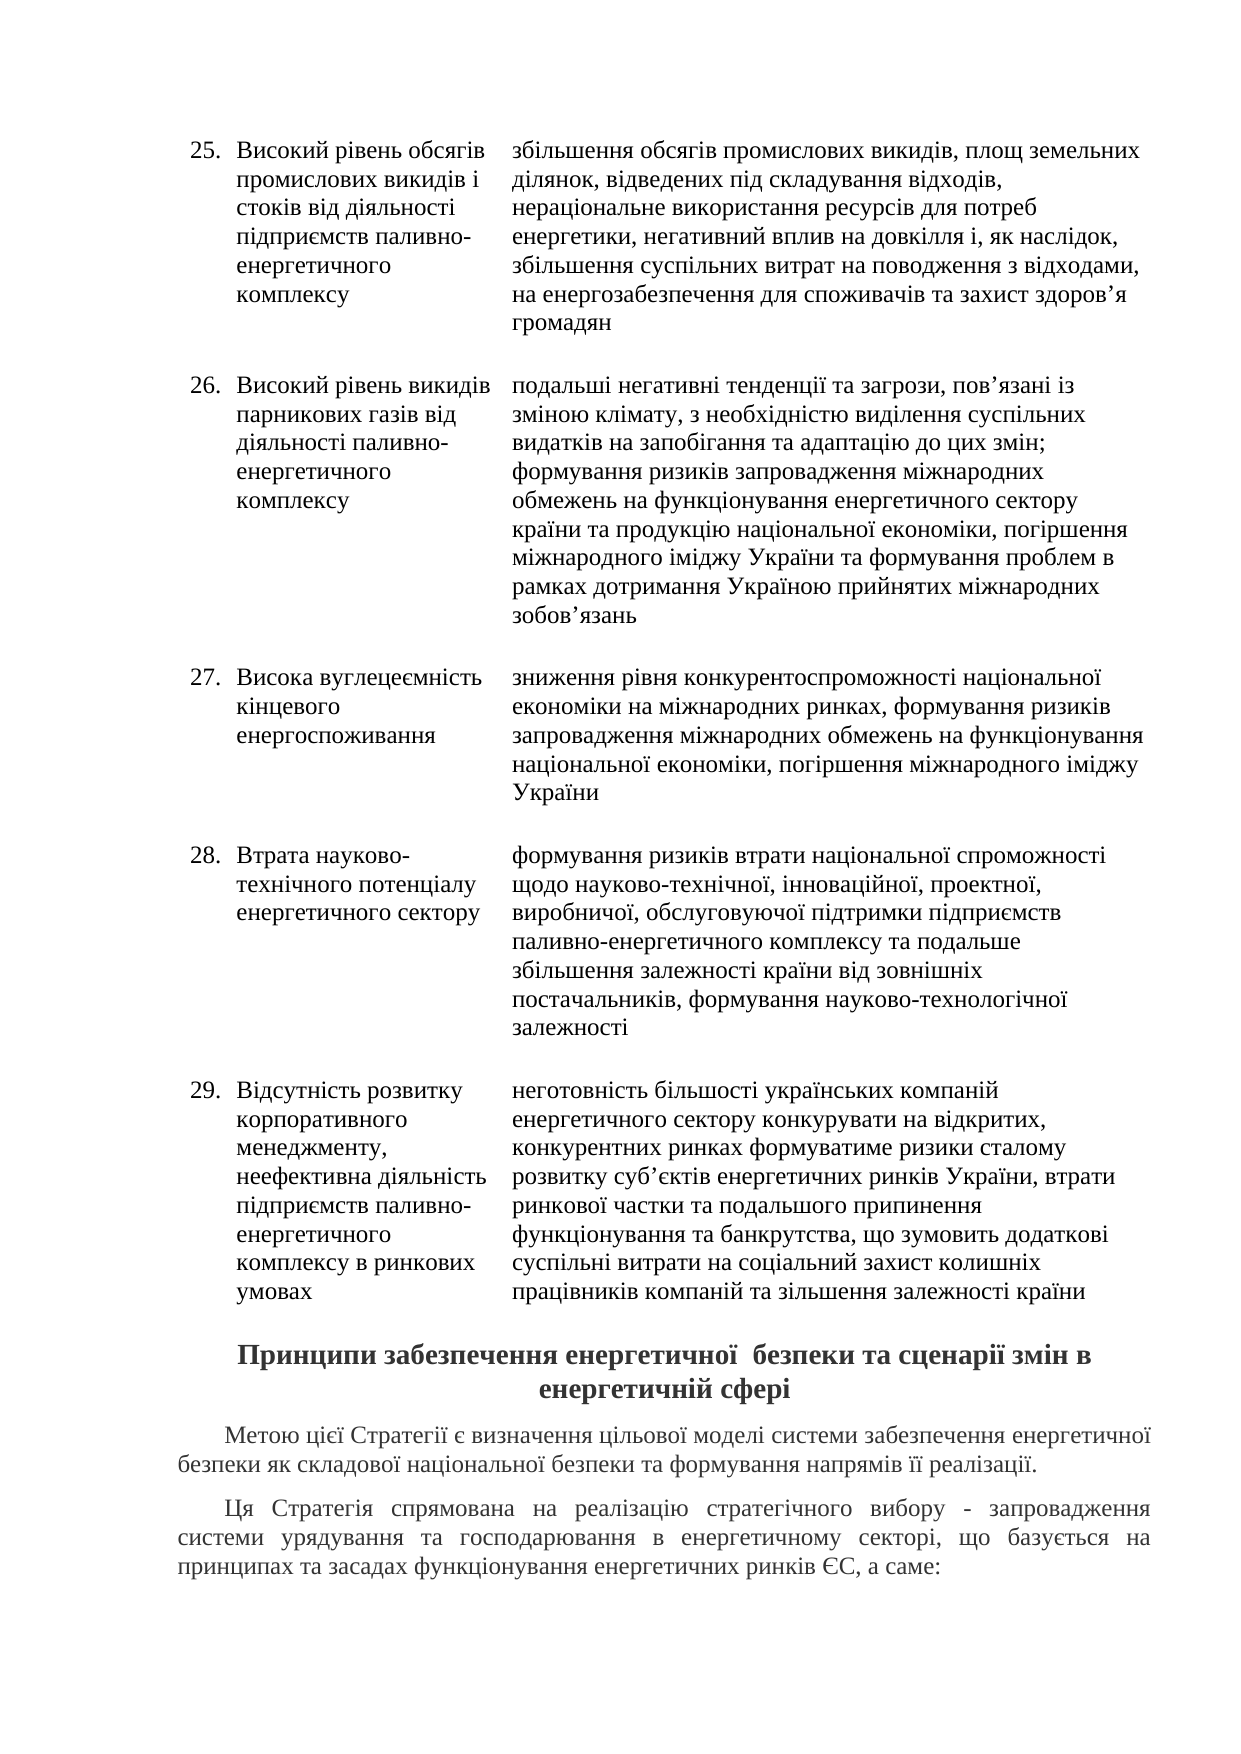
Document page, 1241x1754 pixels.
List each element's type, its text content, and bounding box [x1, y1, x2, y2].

table_cell Високий рівень обсягів промислових викидів і стоків від діяльності підприємств паливно-енергетичного комплексу [235, 118, 511, 353]
table_cell Висока вуглецеємність кінцевого енергоспоживання [235, 646, 511, 823]
table_cell зниження рівня конкурентоспроможності національної економіки на міжнародних ринках, формування ризиків запровадження міжнародних обмежень на функціонування національної економіки, погіршення міжнародного іміджу України [511, 646, 1150, 823]
table_cell 29. [176, 1058, 235, 1322]
table_cell Відсутність розвитку корпоративного менеджменту, неефективна діяльність підприємств паливно-енергетичного комплексу в ринкових умовах [235, 1058, 511, 1322]
table_cell Втрата науково-технічного потенціалу енергетичного сектору [235, 823, 511, 1058]
table_cell 28. [176, 823, 235, 1058]
table_cell 27. [176, 646, 235, 823]
table_cell 25. [176, 118, 235, 353]
table_cell неготовність більшості українських компаній енергетичного сектору конкурувати на відкритих, конкурентних ринках формуватиме ризики сталому розвитку суб’єктів енергетичних ринків України, втрати ринкової частки та подальшого припинення функціонування та банкрутства, що зумовить додаткові суспільні витрати на соціальний захист колишніх працівників компаній та зільшення залежності країни [511, 1058, 1150, 1322]
table_cell подальші негативні тенденції та загрози, пов’язані із зміною клімату, з необхідністю виділення суспільних видатків на запобігання та адаптацію до цих змін; формування ризиків запровадження міжнародних обмежень на функціонування енергетичного сектору країни та продукцію національної економіки, погіршення міжнародного іміджу України та формування проблем в рамках дотримання Україною прийнятих міжнародних зобов’язань [511, 353, 1150, 646]
text Метою цієї Стратегії є визначення цільової моделі системи забезпечення енергетичної безпеки як складової національної безпеки та формування напрямів її реалізації. [177, 1420, 1152, 1478]
table_cell Високий рівень викидів парникових газів від діяльності паливно-енергетичного комплексу [235, 353, 511, 646]
text Принципи забезпечення енергетичної безпеки та сценарії змін в енергетичній сфері [177, 1337, 1152, 1404]
table_cell формування ризиків втрати національної спроможності щодо науково-технічної, інноваційної, проектної, виробничої, обслуговуючої підтримки підприємств паливно-енергетичного комплексу та подальше збільшення залежності країни від зовнішніх постачальників, формування науково-технологічної залежності [511, 823, 1150, 1058]
table_cell збільшення обсягів промислових викидів, площ земельних ділянок, відведених під складування відходів, нераціональне використання ресурсів для потреб енергетики, негативний вплив на довкілля і, як наслідок, збільшення суспільних витрат на поводження з відходами, на енергозабезпечення для споживачів та захист здоров’я громадян [511, 118, 1150, 353]
text Ця Стратегія спрямована на реалізацію стратегічного вибору - запровадження системи урядування та господарювання в енергетичному секторі, що базується на принципах та засадах функціонування енергетичних ринків ЄС, а саме: [177, 1493, 1152, 1579]
table_cell 26. [176, 353, 235, 646]
